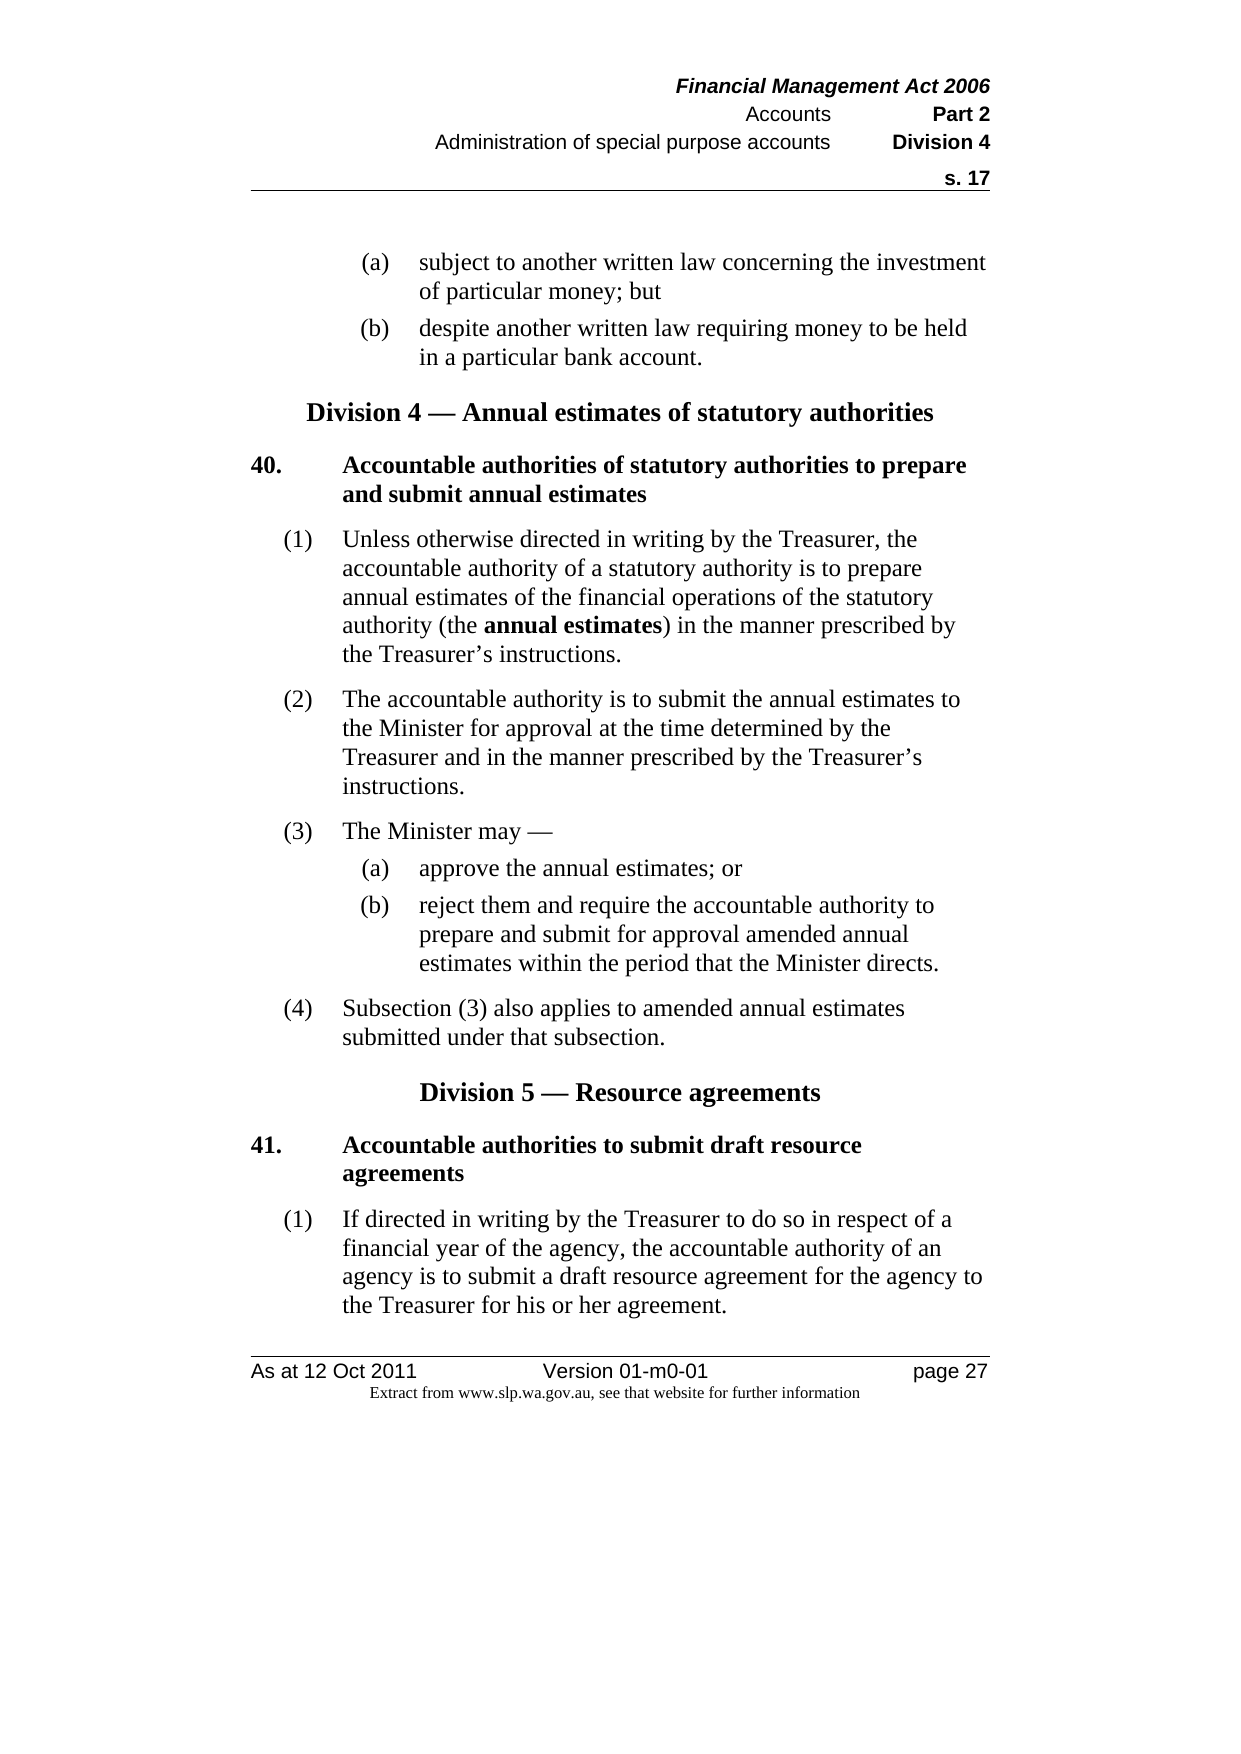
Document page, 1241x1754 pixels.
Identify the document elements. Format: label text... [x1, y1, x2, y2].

text (b) reject them and require the accountable authority to prepare and submit for approval amended annual estimates within the period that the Minister directs. [251, 890, 990, 977]
text (2) The accountable authority is to submit the annual estimates to the Minister for approval at the time determined by the Treasurer and in the manner prescribed by the Treasurer’s instructions. [251, 684, 990, 799]
text (3) The Minister may — [251, 816, 990, 845]
subtitle Division 5 — Resource agreements [251, 1076, 990, 1107]
text (a) approve the annual estimates; or [251, 853, 990, 882]
subtitle 40. Accountable authorities of statutory authorities to prepare and submit annual estimates [251, 450, 990, 507]
text (1) Unless otherwise directed in writing by the Treasurer, the accountable authority of a statutory authority is to prepare annual estimates of the financial operations of the statutory authority (the annual estimates) in the manner prescribed by the Treasurer’s instructions. [251, 524, 990, 668]
text (a) subject to another written law concerning the investment of particular money; but [251, 247, 990, 305]
text (4) Subsection (3) also applies to amended annual estimates submitted under that subsection. [251, 993, 990, 1051]
subtitle 41. Accountable authorities to submit draft resource agreements [251, 1130, 990, 1187]
text (1) If directed in writing by the Treasurer to do so in respect of a financial year of the agency, the accountable authority of an agency is to submit a draft resource agreement for the agency to the Treasurer for his or her agreement. [251, 1204, 990, 1319]
subtitle Division 4 — Annual estimates of statutory authorities [251, 396, 990, 427]
text (b) despite another written law requiring money to be held in a particular bank account. [251, 313, 990, 371]
